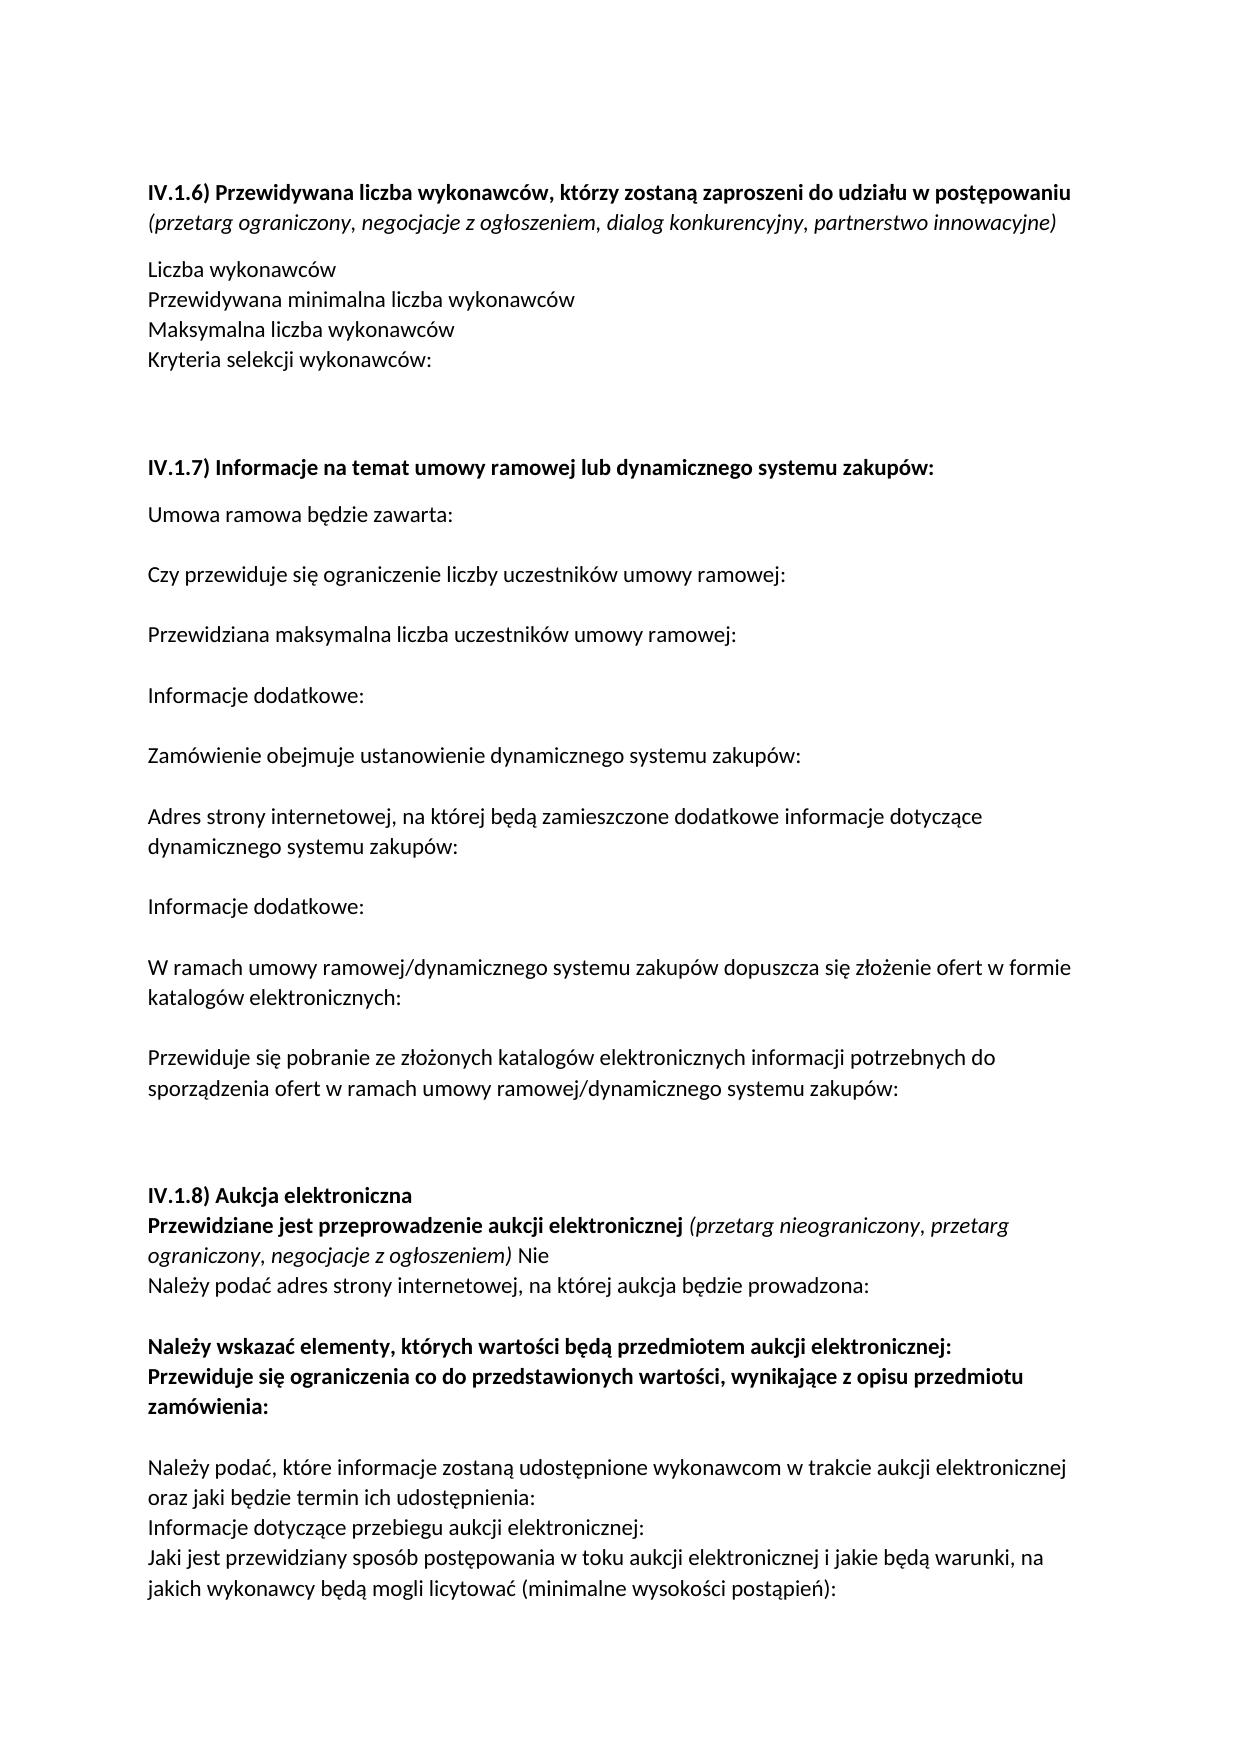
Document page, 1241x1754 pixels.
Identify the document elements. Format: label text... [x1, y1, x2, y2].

text Umowa ramowa będzie zawarta: Czy przewiduje się ograniczenie liczby uczestników umowy ramowej: Przewidziana maksymalna liczba uczestników umowy ramowej: Informacje dodatkowe: Zamówienie obejmuje ustanowienie dynamicznego systemu zakupów: Adres strony internetowej, na której będą zamieszczone dodatkowe informacje dotyczące dynamicznego systemu zakupów: Informacje dodatkowe: W ramach umowy ramowej/dynamicznego systemu zakupów dopuszcza się złożenie ofert w formie katalogów elektronicznych: Przewiduje się pobranie ze złożonych katalogów elektronicznych informacji potrzebnych do sporządzenia ofert w ramach umowy ramowej/dynamicznego systemu zakupów: [148, 500, 1093, 1132]
text IV.1.6) Przewidywana liczba wykonawców, którzy zostaną zaproszeni do udziału w postępowaniu (przetarg ograniczony, negocjacje z ogłoszeniem, dialog konkurencyjny, partnerstwo innowacyjne) [148, 148, 1093, 236]
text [148, 1151, 1093, 1602]
text IV.1.7) Informacje na temat umowy ramowej lub dynamicznego systemu zakupów: [148, 423, 1093, 481]
text Liczba wykonawców Przewidywana minimalna liczba wykonawców Maksymalna liczba wykonawców Kryteria selekcji wykonawców: [148, 255, 1093, 404]
